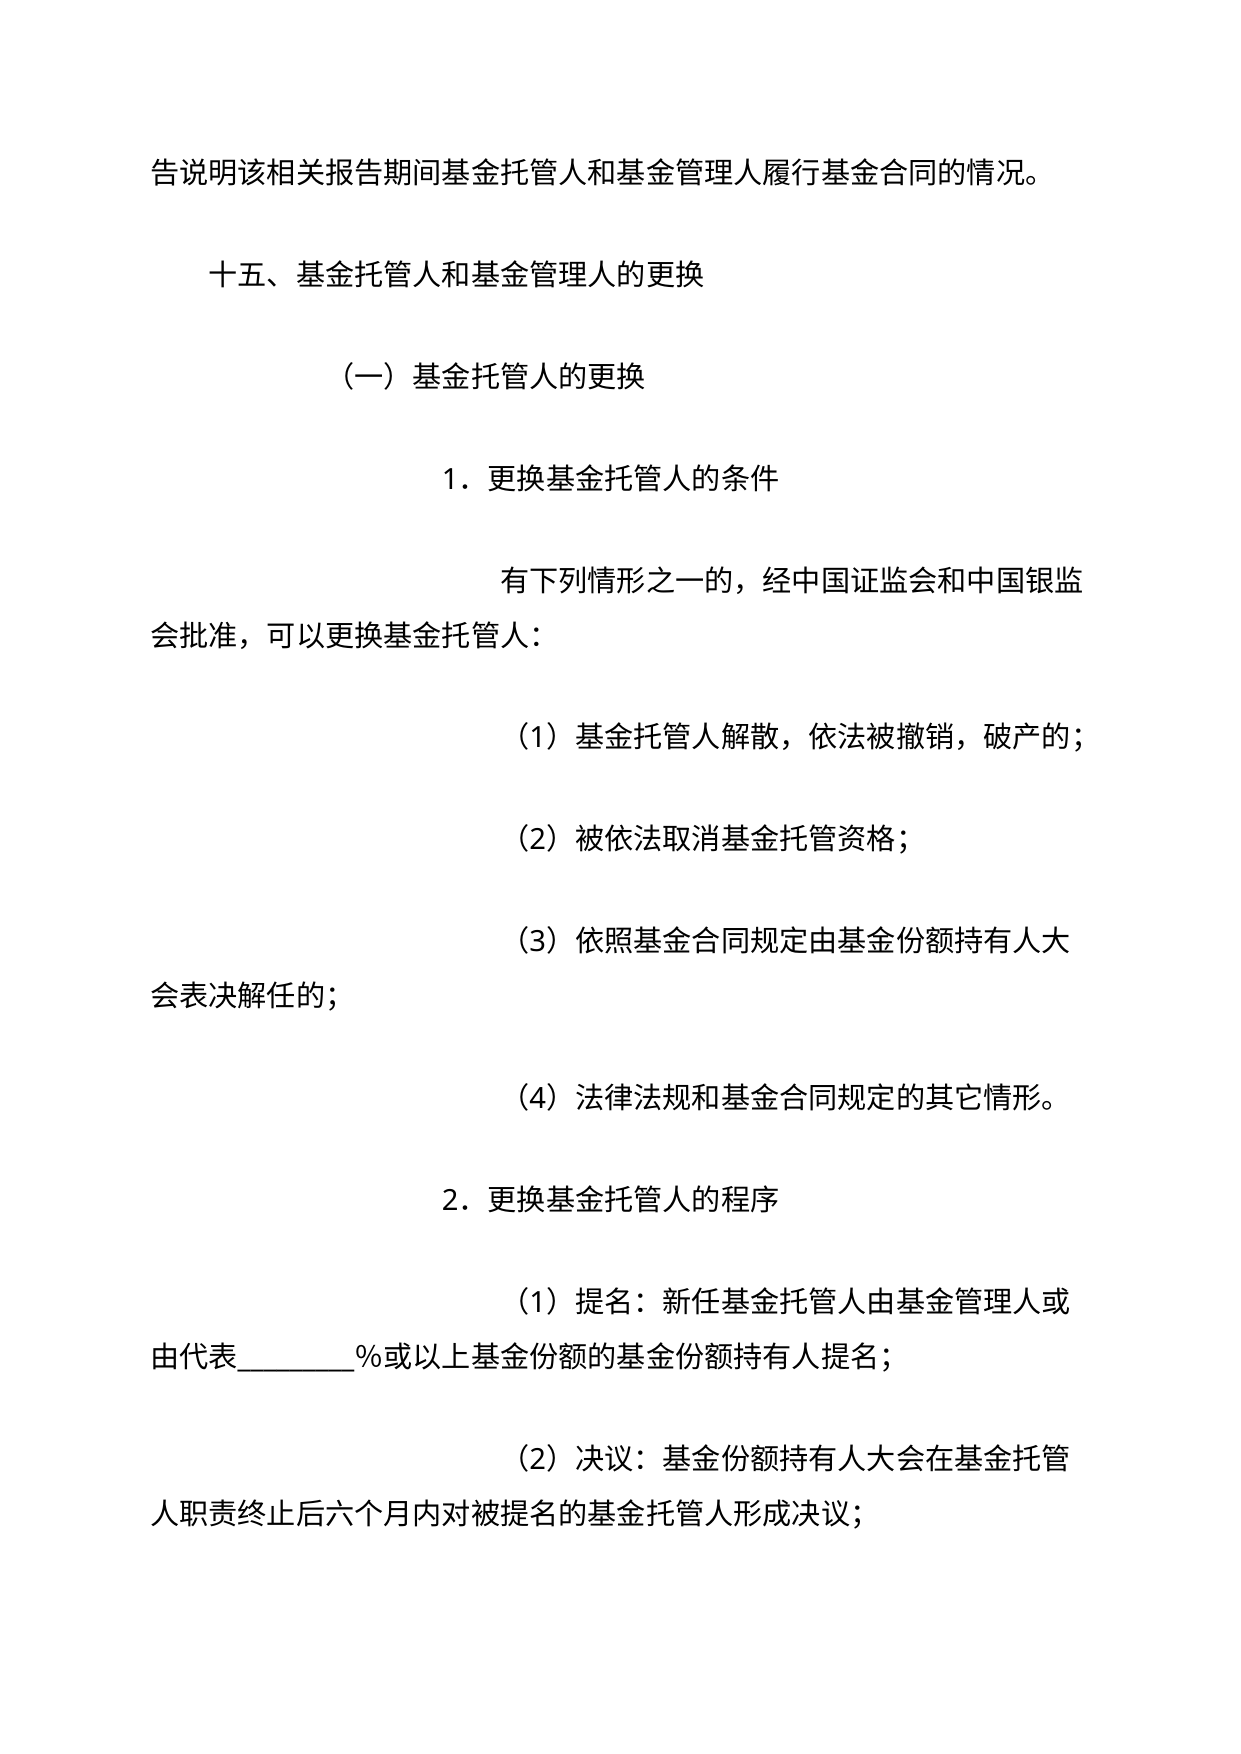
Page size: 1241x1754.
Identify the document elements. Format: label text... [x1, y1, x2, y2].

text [150, 150, 1090, 192]
text 2．更换基金托管人的程序 [150, 1177, 1090, 1219]
text （4）法律法规和基金合同规定的其它情形。 [150, 1075, 1090, 1117]
text （1）提名：新任基金托管人由基金管理人或由代表_________％或以上基金份额的基金份额持有人提名； [150, 1279, 1090, 1376]
text 十五、基金托管人和基金管理人的更换 [150, 252, 1090, 294]
text （3）依照基金合同规定由基金份额持有人大会表决解任的； [150, 918, 1090, 1015]
text （2）决议：基金份额持有人大会在基金托管人职责终止后六个月内对被提名的基金托管人形成决议； [150, 1436, 1090, 1533]
text 1．更换基金托管人的条件 [150, 455, 1090, 498]
text （1）基金托管人解散，依法被撤销，破产的； [150, 714, 1090, 756]
text （2）被依法取消基金托管资格； [150, 816, 1090, 858]
text 有下列情形之一的，经中国证监会和中国银监会批准，可以更换基金托管人： [150, 557, 1090, 654]
text （一）基金托管人的更换 [150, 353, 1090, 396]
